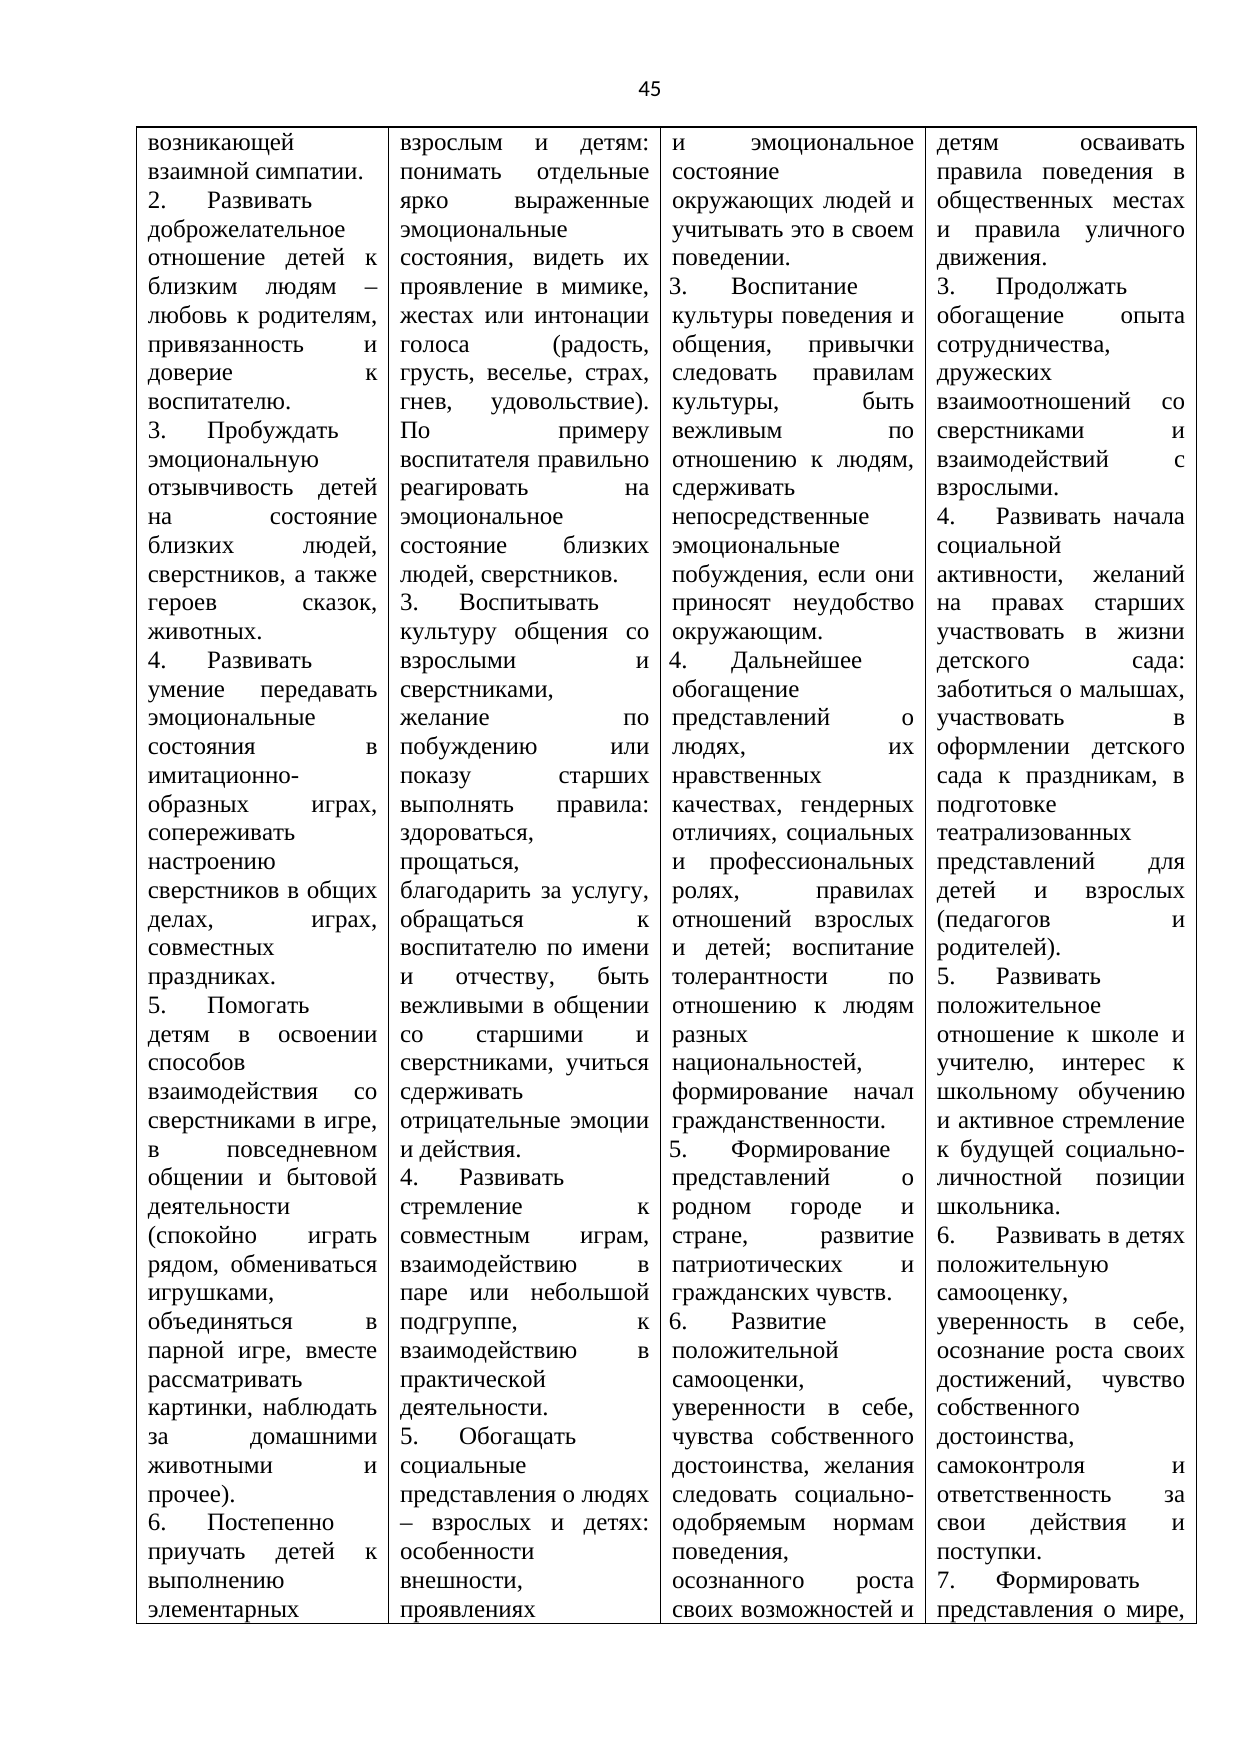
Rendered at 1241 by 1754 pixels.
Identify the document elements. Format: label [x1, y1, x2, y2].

table_cell [926, 128, 1196, 1622]
table_cell [137, 128, 388, 1622]
table_cell [389, 128, 660, 1622]
table_cell [661, 128, 925, 1622]
